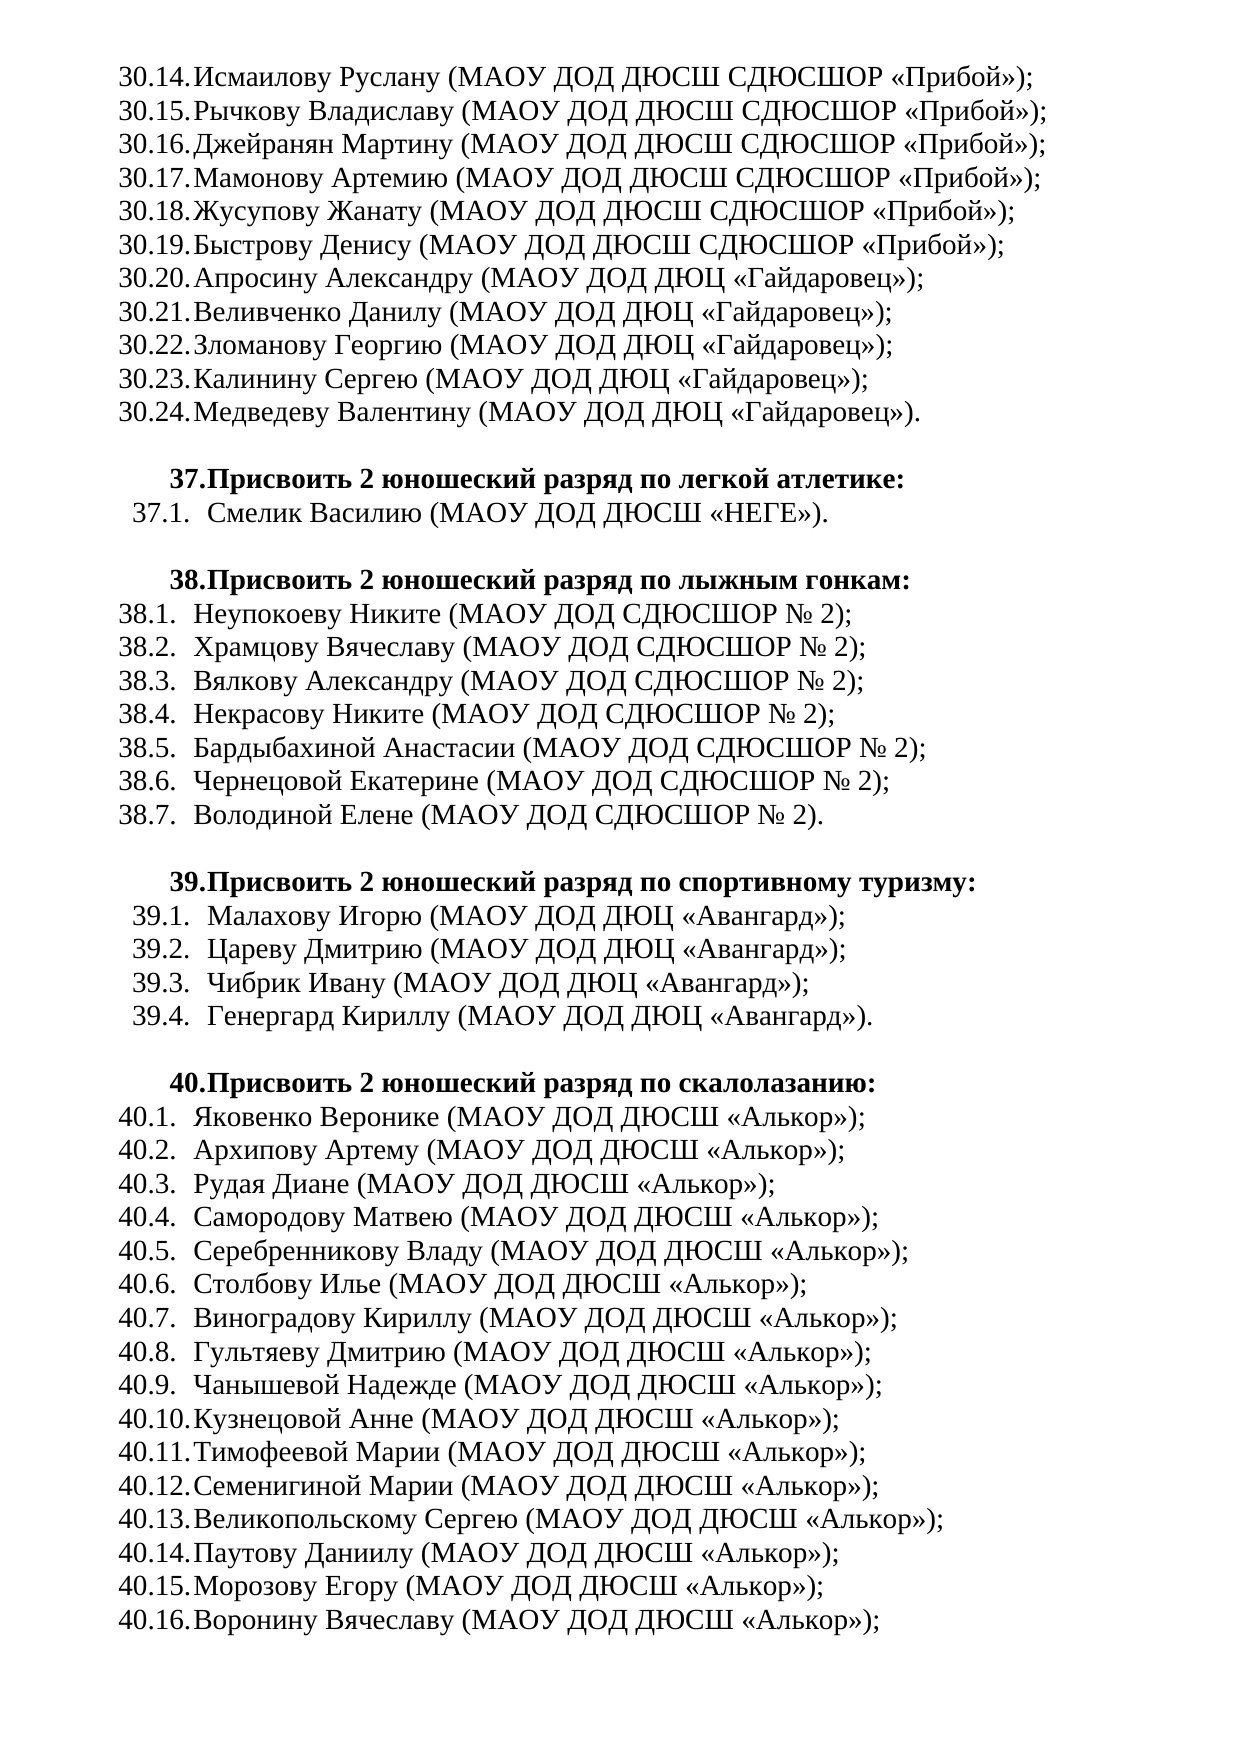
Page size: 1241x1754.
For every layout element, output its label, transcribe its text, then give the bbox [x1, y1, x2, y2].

list Присвоить 2 юношеский разряд по лыжным гонкам: [169, 562, 1152, 596]
list Жусупову Жанату (МАОУ ДОД ДЮСШ СДЮСШОР «Прибой»); [118, 193, 1152, 227]
list Зломанову Георгию (МАОУ ДОД ДЮЦ «Гайдаровец»); [118, 327, 1152, 361]
list Самородову Матвею (МАОУ ДОД ДЮСШ «Алькор»); [118, 1199, 1152, 1233]
list Быстрову Денису (МАОУ ДОД ДЮСШ СДЮСШОР «Прибой»); [118, 227, 1152, 260]
list Апросину Александру (МАОУ ДОД ДЮЦ «Гайдаровец»); [118, 260, 1152, 294]
list Генергард Кириллу (МАОУ ДОД ДЮЦ «Авангард»). [132, 998, 1152, 1032]
list Серебренникову Владу (МАОУ ДОД ДЮСШ «Алькор»); [118, 1233, 1152, 1267]
list Тимофеевой Марии (МАОУ ДОД ДЮСШ «Алькор»); [118, 1434, 1152, 1468]
list Неупокоеву Никите (МАОУ ДОД СДЮСШОР № 2); [118, 596, 1152, 629]
list Присвоить 2 юношеский разряд по спортивному туризму: [169, 864, 1152, 898]
list Виноградову Кириллу (МАОУ ДОД ДЮСШ «Алькор»); [118, 1300, 1152, 1334]
list Присвоить 2 юношеский разряд по скалолазанию: [169, 1065, 1152, 1099]
list Морозову Егору (МАОУ ДОД ДЮСШ «Алькор»); [118, 1568, 1152, 1602]
list Бардыбахиной Анастасии (МАОУ ДОД СДЮСШОР № 2); [118, 730, 1152, 763]
list Некрасову Никите (МАОУ ДОД СДЮСШОР № 2); [118, 696, 1152, 730]
list Рычкову Владиславу (МАОУ ДОД ДЮСШ СДЮСШОР «Прибой»); [118, 93, 1152, 126]
list Чанышевой Надежде (МАОУ ДОД ДЮСШ «Алькор»); [118, 1367, 1152, 1401]
list Мамонову Артемию (МАОУ ДОД ДЮСШ СДЮСШОР «Прибой»); [118, 160, 1152, 193]
list Чернецовой Екатерине (МАОУ ДОД СДЮСШОР № 2); [118, 763, 1152, 797]
list Архипову Артему (МАОУ ДОД ДЮСШ «Алькор»); [118, 1132, 1152, 1166]
list Кузнецовой Анне (МАОУ ДОД ДЮСШ «Алькор»); [118, 1401, 1152, 1434]
list Медведеву Валентину (МАОУ ДОД ДЮЦ «Гайдаровец»). [118, 394, 1152, 428]
list Присвоить 2 юношеский разряд по легкой атлетике: [169, 462, 1152, 495]
list Малахову Игорю (МАОУ ДОД ДЮЦ «Авангард»); [132, 898, 1152, 931]
list Чибрик Ивану (МАОУ ДОД ДЮЦ «Авангард»); [132, 965, 1152, 998]
list Смелик Василию (МАОУ ДОД ДЮСШ «НЕГЕ»). [132, 495, 1152, 529]
list Паутову Даниилу (МАОУ ДОД ДЮСШ «Алькор»); [118, 1535, 1152, 1568]
list Столбову Илье (МАОУ ДОД ДЮСШ «Алькор»); [118, 1267, 1152, 1300]
list Володиной Елене (МАОУ ДОД СДЮСШОР № 2). [118, 797, 1152, 831]
list Вялкову Александру (МАОУ ДОД СДЮСШОР № 2); [118, 663, 1152, 696]
list Семенигиной Марии (МАОУ ДОД ДЮСШ «Алькор»); [118, 1468, 1152, 1501]
list Яковенко Веронике (МАОУ ДОД ДЮСШ «Алькор»); [118, 1099, 1152, 1132]
list Великопольскому Сергею (МАОУ ДОД ДЮСШ «Алькор»); [118, 1501, 1152, 1535]
list Джейранян Мартину (МАОУ ДОД ДЮСШ СДЮСШОР «Прибой»); [118, 126, 1152, 160]
list Храмцову Вячеславу (МАОУ ДОД СДЮСШОР № 2); [118, 629, 1152, 663]
list Цареву Дмитрию (МАОУ ДОД ДЮЦ «Авангард»); [132, 931, 1152, 965]
list Калинину Сергею (МАОУ ДОД ДЮЦ «Гайдаровец»); [118, 361, 1152, 394]
list Рудая Диане (МАОУ ДОД ДЮСШ «Алькор»); [118, 1166, 1152, 1199]
list Веливченко Данилу (МАОУ ДОД ДЮЦ «Гайдаровец»); [118, 294, 1152, 327]
list Исмаилову Руслану (МАОУ ДОД ДЮСШ СДЮСШОР «Прибой»); [118, 59, 1152, 93]
list Воронину Вячеславу (МАОУ ДОД ДЮСШ «Алькор»); [118, 1602, 1152, 1636]
list Гультяеву Дмитрию (МАОУ ДОД ДЮСШ «Алькор»); [118, 1334, 1152, 1367]
